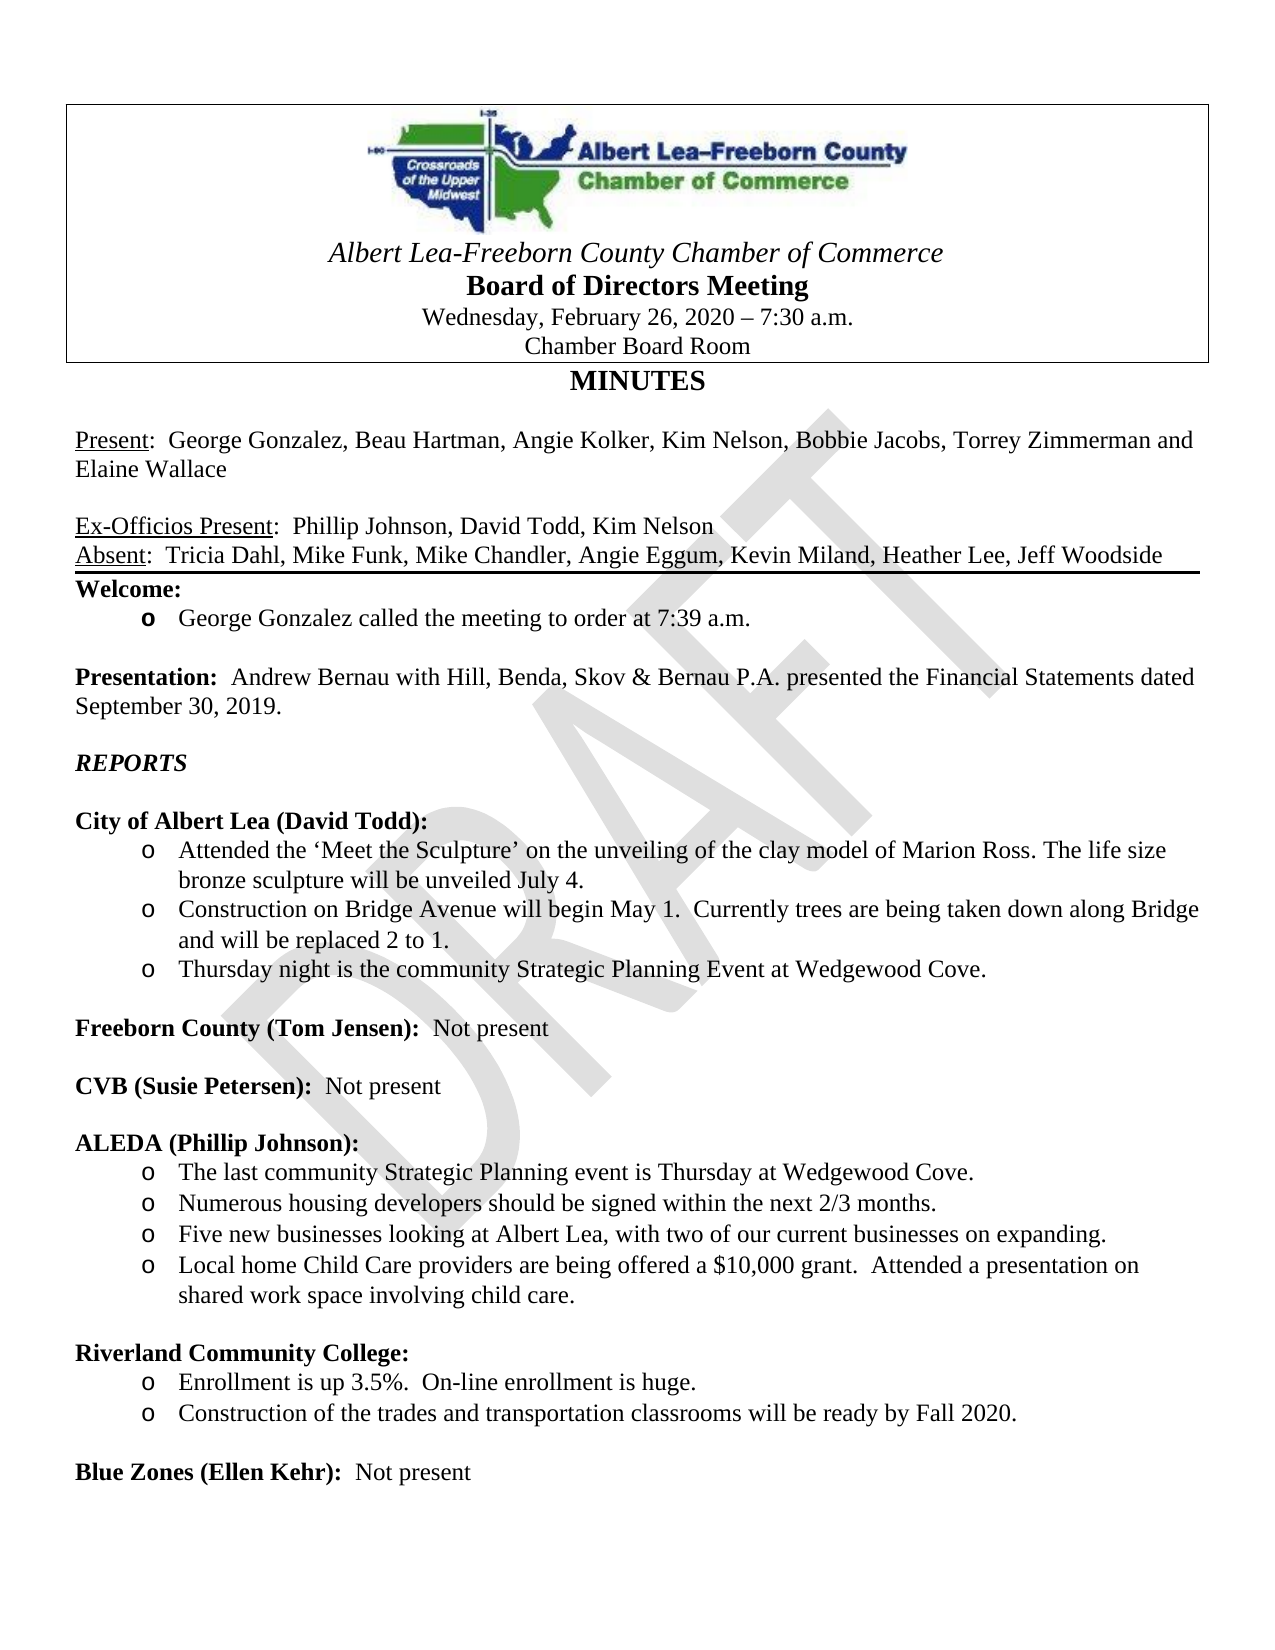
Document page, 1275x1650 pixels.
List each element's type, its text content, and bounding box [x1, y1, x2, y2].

text Freeborn County (Tom Jensen): Not present [75, 1013, 1200, 1042]
list Local home Child Care providers are being offered a $10,000 grant. Attended a presentation on shared work space involving child care. [141, 1250, 1200, 1309]
text Absent: Tricia Dahl, Mike Funk, Mike Chandler, Angie Eggum, Kevin Miland, Heather Lee, Jeff Woodside [75, 540, 1200, 571]
text Ex-Officios Present: Phillip Johnson, David Todd, Kim Nelson [75, 511, 1200, 540]
text ALEDA (Phillip Johnson): [75, 1128, 1200, 1157]
list Thursday night is the community Strategic Planning Event at Wedgewood Cove. [141, 954, 1200, 985]
text Board of Directors Meeting [75, 268, 1200, 302]
list Construction of the trades and transportation classrooms will be ready by Fall 2020. [141, 1398, 1200, 1428]
list Numerous housing developers should be signed within the next 2/3 months. [141, 1188, 1200, 1219]
list Construction on Bridge Avenue will begin May 1. Currently trees are being taken down along Bridge and will be replaced 2 to 1. [141, 894, 1200, 954]
text Wednesday, February 26, 2020 – 7:30 a.m. [75, 302, 1200, 328]
text City of Albert Lea (David Todd): [75, 806, 1200, 835]
text MINUTES [75, 363, 1200, 396]
text REPORTS [75, 748, 1200, 777]
text Present: George Gonzalez, Beau Hartman, Angie Kolker, Kim Nelson, Bobbie Jacobs, Torrey Zimmerman and Elaine Wallace [75, 425, 1200, 482]
picture [367, 106, 908, 235]
text Riverland Community College: [75, 1338, 1200, 1367]
text Presentation: Andrew Bernau with Hill, Benda, Skov & Bernau P.A. presented the Financial Statements dated September 30, 2019. [75, 662, 1200, 720]
text Chamber Board Room [67, 328, 1208, 362]
text Blue Zones (Ellen Kehr): Not present [75, 1457, 1200, 1486]
list Enrollment is up 3.5%. On-line enrollment is huge. [141, 1367, 1200, 1398]
list Five new businesses looking at Albert Lea, with two of our current businesses on expanding. [141, 1219, 1200, 1250]
list Attended the ‘Meet the Sculpture’ on the unveiling of the clay model of Marion Ross. The life size bronze sculpture will be unveiled July 4. [141, 835, 1200, 894]
text Welcome: [75, 574, 1200, 603]
list The last community Strategic Planning event is Thursday at Wedgewood Cove. [141, 1157, 1200, 1188]
list George Gonzalez called the meeting to order at 7:39 a.m. [141, 603, 1200, 633]
text CVB (Susie Petersen): Not present [75, 1071, 1200, 1100]
text Albert Lea-Freeborn County Chamber of Commerce [75, 235, 1200, 268]
